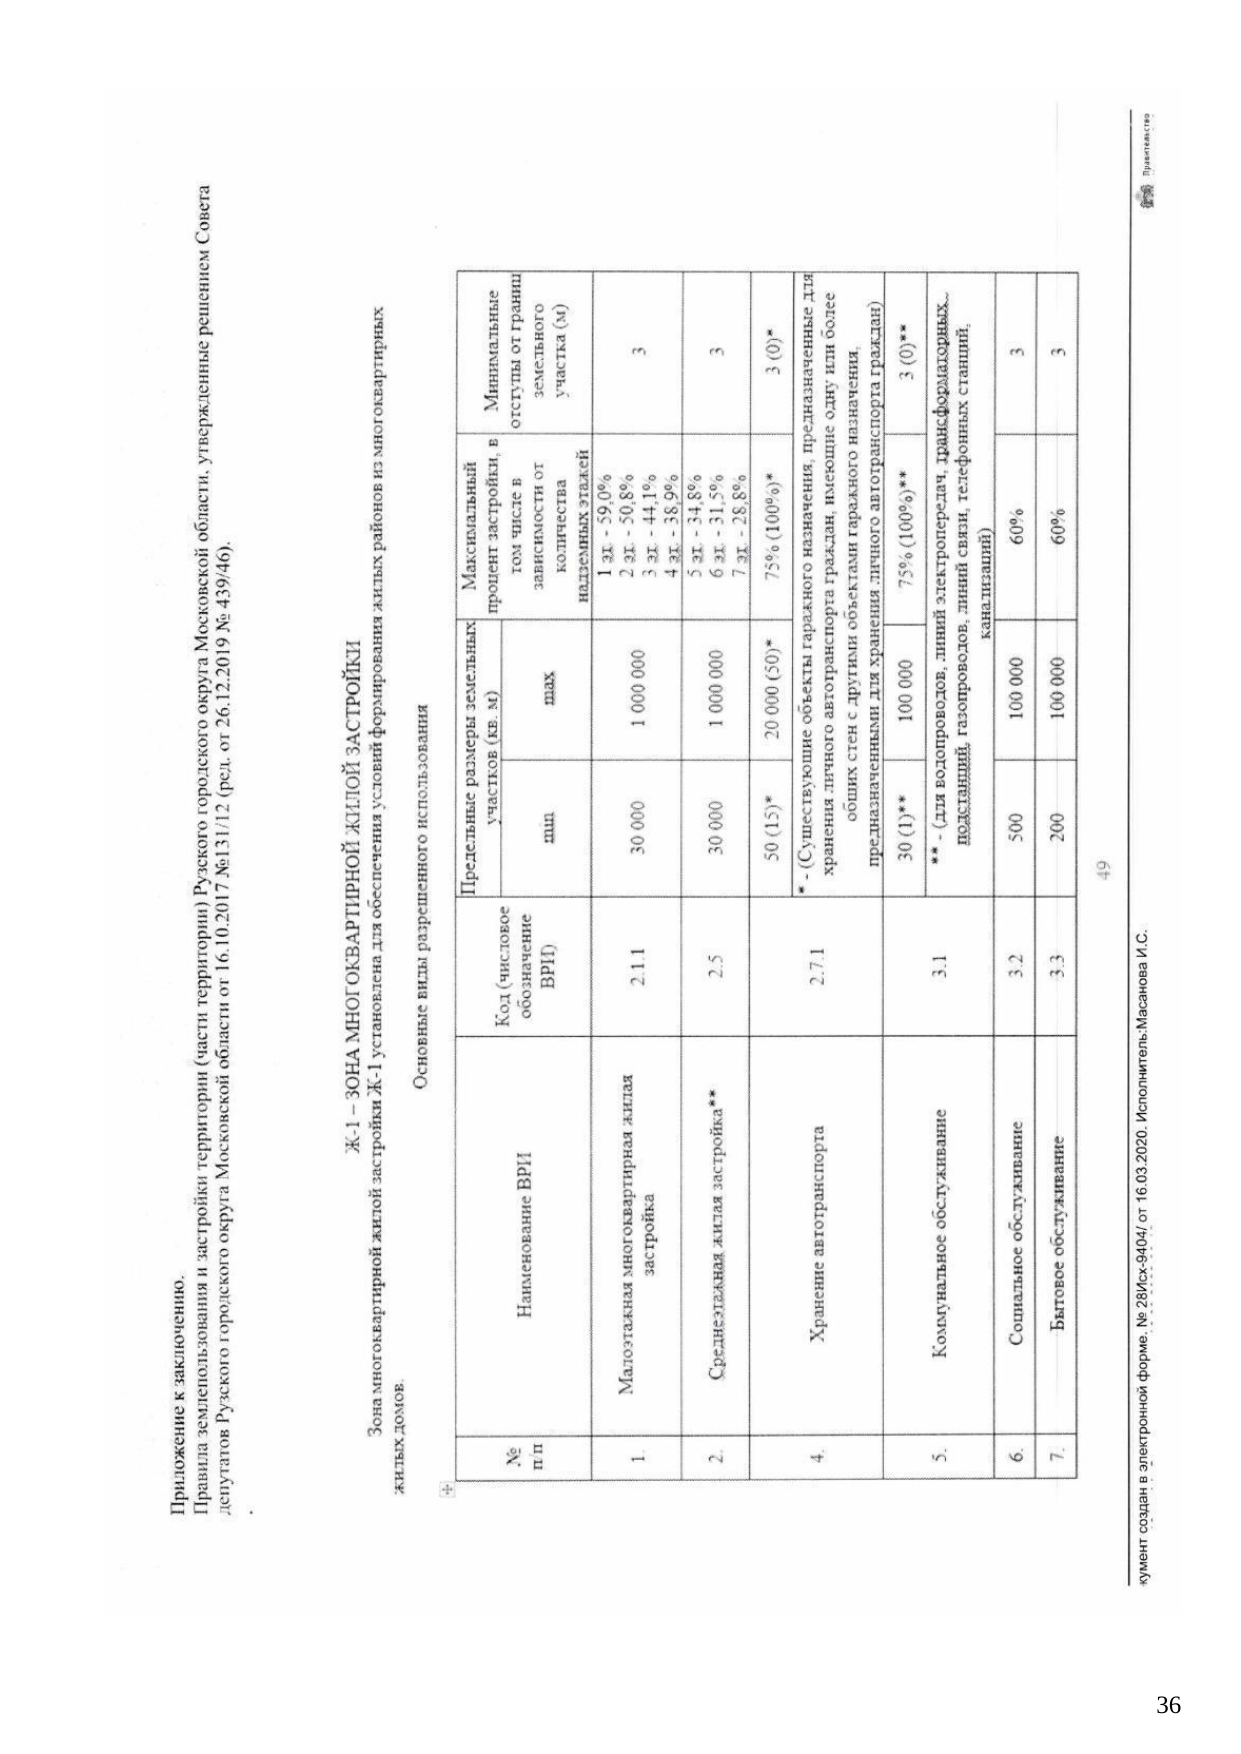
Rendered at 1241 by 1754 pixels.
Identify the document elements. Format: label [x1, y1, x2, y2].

picture [103, 88, 1182, 1617]
